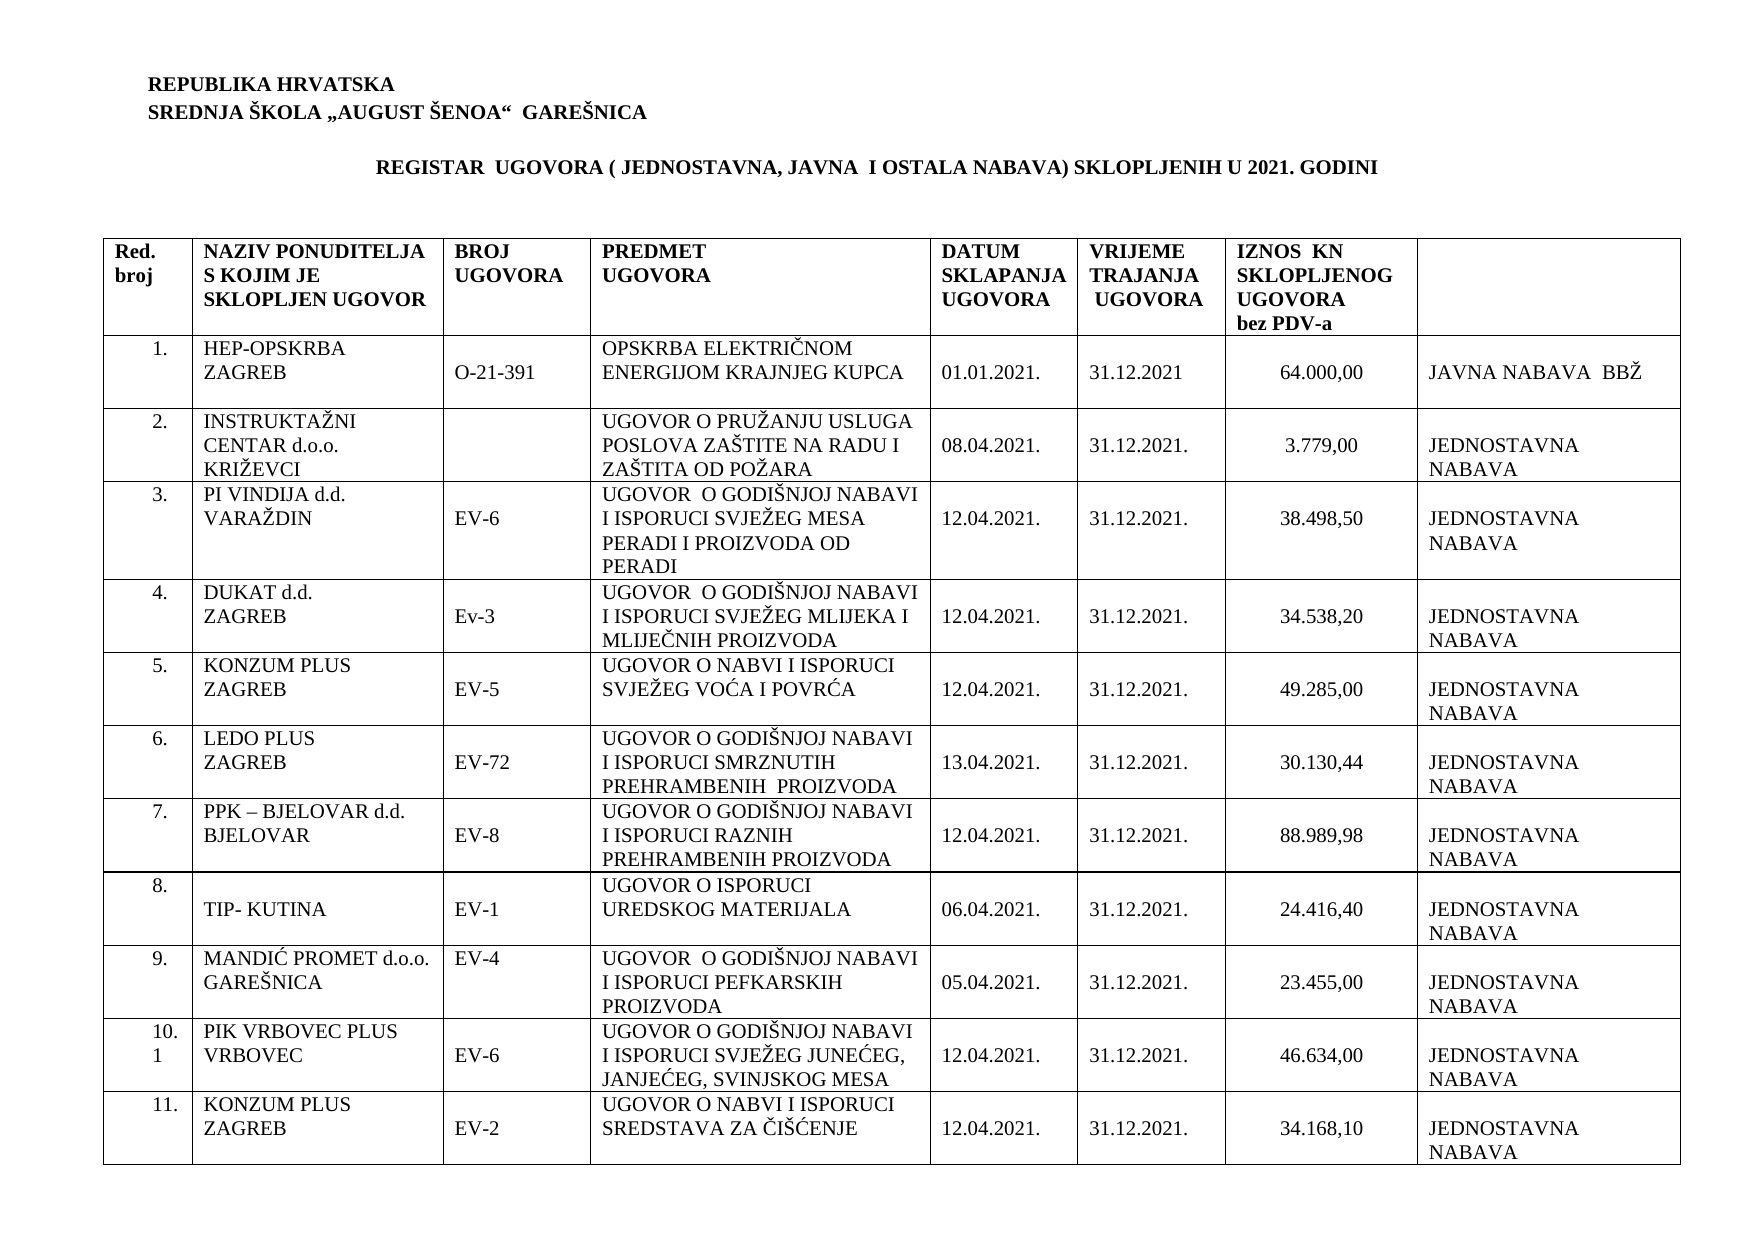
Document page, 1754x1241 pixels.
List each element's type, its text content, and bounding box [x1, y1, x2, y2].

table_cell UGOVOR O GODIŠNJOJ NABAVI I ISPORUCI SMRZNUTIH PREHRAMBENIH PROIZVODA [591, 726, 930, 798]
table_cell [104, 580, 192, 652]
table_cell 23.455,00 [1226, 946, 1417, 1018]
table_cell 12.04.2021. [931, 580, 1077, 652]
table_cell [104, 336, 192, 408]
text REGISTAR UGOVORA ( JEDNOSTAVNA, JAVNA I OSTALA NABAVA) SKLOPLJENIH U 2021. GODINI [148, 155, 1606, 179]
table_cell 31.12.2021 [1078, 336, 1225, 408]
table_cell 38.498,50 [1226, 482, 1417, 578]
table_cell [444, 409, 590, 481]
table_cell UGOVOR O GODIŠNJOJ NABAVI I ISPORUCI PEFKARSKIH PROIZVODA [591, 946, 930, 1018]
table_cell 31.12.2021. [1078, 873, 1225, 945]
table_cell 05.04.2021. [931, 946, 1077, 1018]
table_cell UGOVOR O GODIŠNJOJ NABAVI I ISPORUCI SVJEŽEG MESA PERADI I PROIZVODA OD PERADI [591, 482, 930, 578]
table_cell JEDNOSTAVNA NABAVA [1418, 1019, 1680, 1091]
table_cell PI VINDIJA d.d. VARAŽDIN [193, 482, 443, 578]
table_cell OPSKRBA ELEKTRIČNOM ENERGIJOM KRAJNJEG KUPCA [591, 336, 930, 408]
table_cell 88.989,98 [1226, 799, 1417, 871]
table_cell 06.04.2021. [931, 873, 1077, 945]
table_cell 31.12.2021. [1078, 580, 1225, 652]
text REPUBLIKA HRVATSKA [148, 72, 1606, 96]
table_header NAZIV PONUDITELJA S KOJIM JE SKLOPLJEN UGOVOR [193, 239, 443, 335]
table_cell LEDO PLUS ZAGREB [193, 726, 443, 798]
table_cell EV-5 [444, 653, 590, 725]
table_cell 12.04.2021. [931, 653, 1077, 725]
table_cell JAVNA NABAVA BBŽ [1418, 336, 1680, 408]
table_cell EV-1 [444, 873, 590, 945]
table_cell [104, 1092, 192, 1164]
text SREDNJA ŠKOLA „AUGUST ŠENOA“ GAREŠNICA [148, 99, 1606, 124]
table_cell PIK VRBOVEC PLUS VRBOVEC [193, 1019, 443, 1091]
table_cell O-21-391 [444, 336, 590, 408]
table_cell [104, 482, 192, 578]
table_cell UGOVOR O GODIŠNJOJ NABAVI I ISPORUCI RAZNIH PREHRAMBENIH PROIZVODA [591, 799, 930, 871]
table_cell UGOVOR O GODIŠNJOJ NABAVI I ISPORUCI SVJEŽEG JUNEĆEG, JANJEĆEG, SVINJSKOG MESA [591, 1019, 930, 1091]
table_cell EV-2 [444, 1092, 590, 1164]
table_cell EV-8 [444, 799, 590, 871]
table_cell EV-6 [444, 482, 590, 578]
table_cell 31.12.2021. [1078, 1092, 1225, 1164]
table_cell JEDNOSTAVNA NABAVA [1418, 726, 1680, 798]
table_cell UGOVOR O PRUŽANJU USLUGA POSLOVA ZAŠTITE NA RADU I ZAŠTITA OD POŽARA [591, 409, 930, 481]
table_cell [104, 799, 192, 871]
table_cell HEP-OPSKRBA ZAGREB [193, 336, 443, 408]
table_cell 12.04.2021. [931, 799, 1077, 871]
table_cell DUKAT d.d. ZAGREB [193, 580, 443, 652]
table_header DATUM SKLAPANJA UGOVORA [931, 239, 1077, 335]
table_cell JEDNOSTAVNA NABAVA [1418, 1092, 1680, 1164]
table_cell 24.416,40 [1226, 873, 1417, 945]
table_cell 13.04.2021. [931, 726, 1077, 798]
table_cell 31.12.2021. [1078, 799, 1225, 871]
table_cell UGOVOR O NABVI I ISPORUCI SREDSTAVA ZA ČIŠĆENJE [591, 1092, 930, 1164]
table_cell JEDNOSTAVNA NABAVA [1418, 409, 1680, 481]
table_header PREDMET UGOVORA [591, 239, 930, 335]
table_cell JEDNOSTAVNA NABAVA [1418, 946, 1680, 1018]
table_header [1418, 239, 1680, 335]
table_cell 49.285,00 [1226, 653, 1417, 725]
table_cell MANDIĆ PROMET d.o.o. GAREŠNICA [193, 946, 443, 1018]
table_cell JEDNOSTAVNA NABAVA [1418, 482, 1680, 578]
table_cell 31.12.2021. [1078, 409, 1225, 481]
table_cell 3.779,00 [1226, 409, 1417, 481]
table_cell UGOVOR O GODIŠNJOJ NABAVI I ISPORUCI SVJEŽEG MLIJEKA I MLIJEČNIH PROIZVODA [591, 580, 930, 652]
table_cell JEDNOSTAVNA NABAVA [1418, 799, 1680, 871]
table_cell [104, 946, 192, 1018]
table_cell EV-6 [444, 1019, 590, 1091]
table_cell INSTRUKTAŽNI CENTAR d.o.o. KRIŽEVCI [193, 409, 443, 481]
table_cell [104, 409, 192, 481]
table_cell JEDNOSTAVNA NABAVA [1418, 873, 1680, 945]
table_header BROJ UGOVORA [444, 239, 590, 335]
table_cell EV-72 [444, 726, 590, 798]
table_cell 31.12.2021. [1078, 653, 1225, 725]
table_cell 01.01.2021. [931, 336, 1077, 408]
table_cell TIP- KUTINA [193, 873, 443, 945]
table_cell KONZUM PLUS ZAGREB [193, 653, 443, 725]
table_cell 64.000,00 [1226, 336, 1417, 408]
table_cell UGOVOR O NABVI I ISPORUCI SVJEŽEG VOĆA I POVRĆA [591, 653, 930, 725]
table_header Red. broj [104, 239, 192, 335]
table_cell 31.12.2021. [1078, 482, 1225, 578]
table_header IZNOS KN SKLOPLJENOG UGOVORA bez PDV-a [1226, 239, 1417, 335]
table_cell 12.04.2021. [931, 482, 1077, 578]
table_cell JEDNOSTAVNA NABAVA [1418, 653, 1680, 725]
table_cell 1 [104, 1019, 192, 1091]
table_cell UGOVOR O ISPORUCI UREDSKOG MATERIJALA [591, 873, 930, 945]
table_cell 31.12.2021. [1078, 946, 1225, 1018]
table_cell [104, 873, 192, 945]
table_cell 31.12.2021. [1078, 726, 1225, 798]
table_cell 08.04.2021. [931, 409, 1077, 481]
table_cell JEDNOSTAVNA NABAVA [1418, 580, 1680, 652]
table_cell [104, 726, 192, 798]
table_cell 30.130,44 [1226, 726, 1417, 798]
table_cell 31.12.2021. [1078, 1019, 1225, 1091]
table_cell 12.04.2021. [931, 1019, 1077, 1091]
table_header VRIJEME TRAJANJA UGOVORA [1078, 239, 1225, 335]
table_cell EV-4 [444, 946, 590, 1018]
table_cell 12.04.2021. [931, 1092, 1077, 1164]
table_cell 46.634,00 [1226, 1019, 1417, 1091]
table_cell Ev-3 [444, 580, 590, 652]
table_cell [104, 653, 192, 725]
table_cell PPK – BJELOVAR d.d. BJELOVAR [193, 799, 443, 871]
table_cell KONZUM PLUS ZAGREB [193, 1092, 443, 1164]
table_cell 34.168,10 [1226, 1092, 1417, 1164]
table_cell 34.538,20 [1226, 580, 1417, 652]
